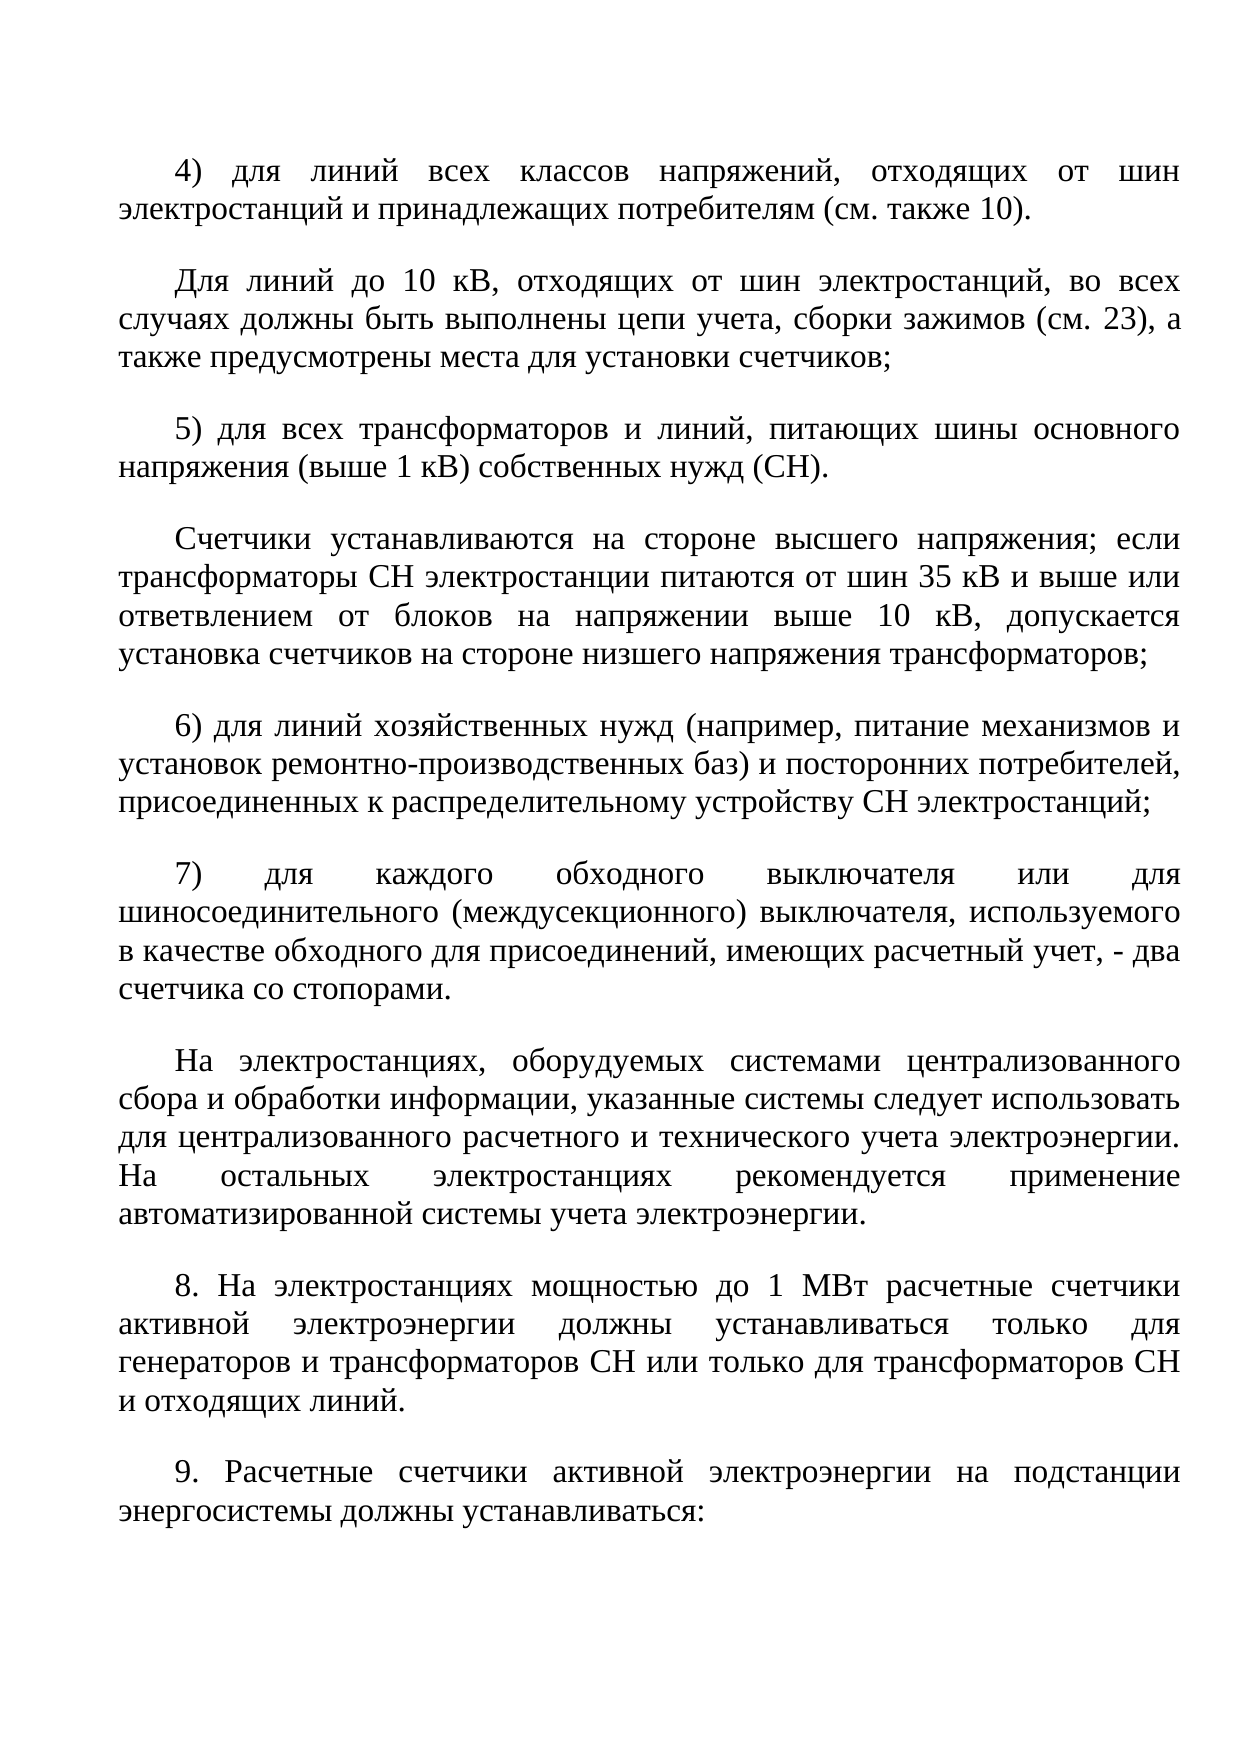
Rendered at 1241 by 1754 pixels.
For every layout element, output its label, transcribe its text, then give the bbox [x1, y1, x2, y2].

text Счетчики устанавливаются на стороне высшего напряжения; если трансформаторы СН электростанции питаются от шин 35 кВ и выше или ответвлением от блоков на напряжении выше 10 кВ, допускается установка счетчиков на стороне низшего напряжения трансформаторов; [118, 518, 1181, 672]
text 6) для линий хозяйственных нужд (например, питание механизмов и установок ремонтно-производственных баз) и посторонних потребителей, присоединенных к распределительному устройству СН электростанций; [118, 705, 1181, 820]
text 5) для всех трансформаторов и линий, питающих шины основного напряжения (выше 1 кВ) собственных нужд (СН). [118, 408, 1181, 485]
text 4) для линий всех классов напряжений, отходящих от шин электростанций и принадлежащих потребителям (см. также 10). [118, 150, 1181, 227]
text Для линий до 10 кВ, отходящих от шин электростанций, во всех случаях должны быть выполнены цепи учета, сборки зажимов (см. 23), а также предусмотрены места для установки счетчиков; [118, 260, 1181, 375]
text 8. На электростанциях мощностью до 1 МВт расчетные счетчики активной электроэнергии должны устанавливаться только для генераторов и трансформаторов СН или только для трансформаторов СН и отходящих линий. [118, 1265, 1181, 1418]
text 9. Расчетные счетчики активной электроэнергии на подстанции энергосистемы должны устанавливаться: [118, 1452, 1181, 1528]
text На электростанциях, оборудуемых системами централизованного сбора и обработки информации, указанные системы следует использовать для централизованного расчетного и технического учета электроэнергии. На остальных электростанциях рекомендуется применение автоматизированной системы учета электроэнергии. [118, 1040, 1181, 1232]
text 7) для каждого обходного выключателя или для шиносоединительного (междусекционного) выключателя, используемого в качестве обходного для присоединений, имеющих расчетный учет, - два счетчика со стопорами. [118, 853, 1181, 1007]
